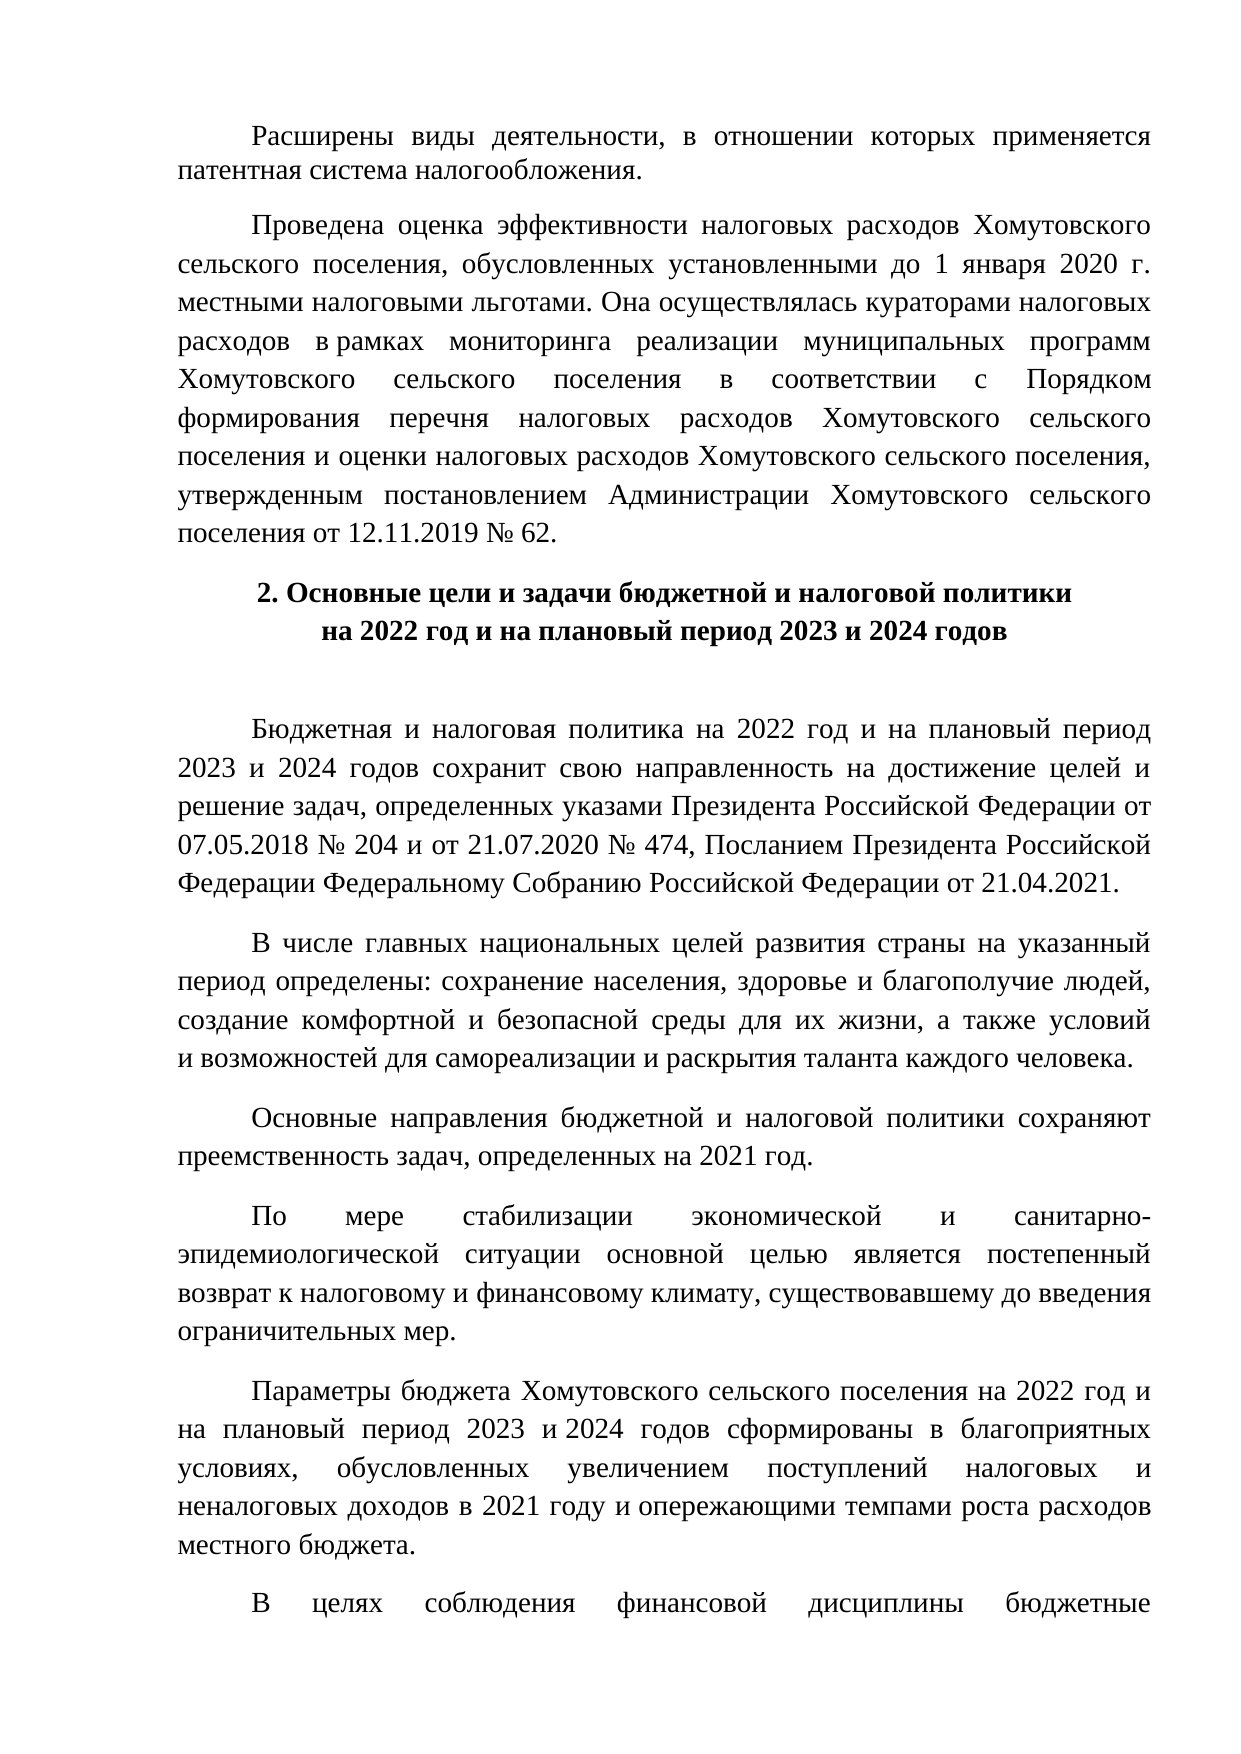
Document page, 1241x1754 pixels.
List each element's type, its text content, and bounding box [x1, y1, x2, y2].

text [177, 1586, 1152, 1619]
text По мере стабилизации экономической и санитарно-эпидемиологической ситуации основной целью является постепенный возврат к налоговому и финансовому климату, существовавшему до введения ограничительных мер. [177, 1198, 1152, 1347]
text Параметры бюджета Хомутовского сельского поселения на 2022 год и на плановый период 2023 и 2024 годов сформированы в благоприятных условиях, обусловленных увеличением поступлений налоговых и неналоговых доходов в 2021 году и опережающими темпами роста расходов местного бюджета. [177, 1373, 1152, 1561]
text 2. Основные цели и задачи бюджетной и налоговой политики [177, 575, 1152, 608]
text Расширены виды деятельности, в отношении которых применяется патентная система налогообложения. [177, 118, 1152, 186]
text на 2022 год и на плановый период 2023 и 2024 годов [177, 613, 1152, 647]
text Бюджетная и налоговая политика на 2022 год и на плановый период 2023 и 2024 годов сохранит свою направленность на достижение целей и решение задач, определенных указами Президента Российской Федерации от 07.05.2018 № 204 и от 21.07.2020 № 474, Посланием Президента Российской Федерации Федеральному Собранию Российской Федерации от 21.04.2021. [177, 711, 1152, 899]
text Проведена оценка эффективности налоговых расходов Хомутовского сельского поселения, обусловленных установленными до 1 января 2020 г. местными налоговыми льготами. Она осуществлялась кураторами налоговых расходов в рамках мониторинга реализации муниципальных программ Хомутовского сельского поселения в соответствии с Порядком формирования перечня налоговых расходов Хомутовского сельского поселения и оценки налоговых расходов Хомутовского сельского поселения, утвержденным постановлением Администрации Хомутовского сельского поселения от 12.11.2019 № 62. [177, 207, 1152, 549]
text В числе главных национальных целей развития страны на указанный период определены: сохранение населения, здоровье и благополучие людей, создание комфортной и безопасной среды для их жизни, а также условий и возможностей для самореализации и раскрытия таланта каждого человека. [177, 925, 1152, 1074]
text Основные направления бюджетной и налоговой политики сохраняют преемственность задач, определенных на 2021 год. [177, 1100, 1152, 1172]
